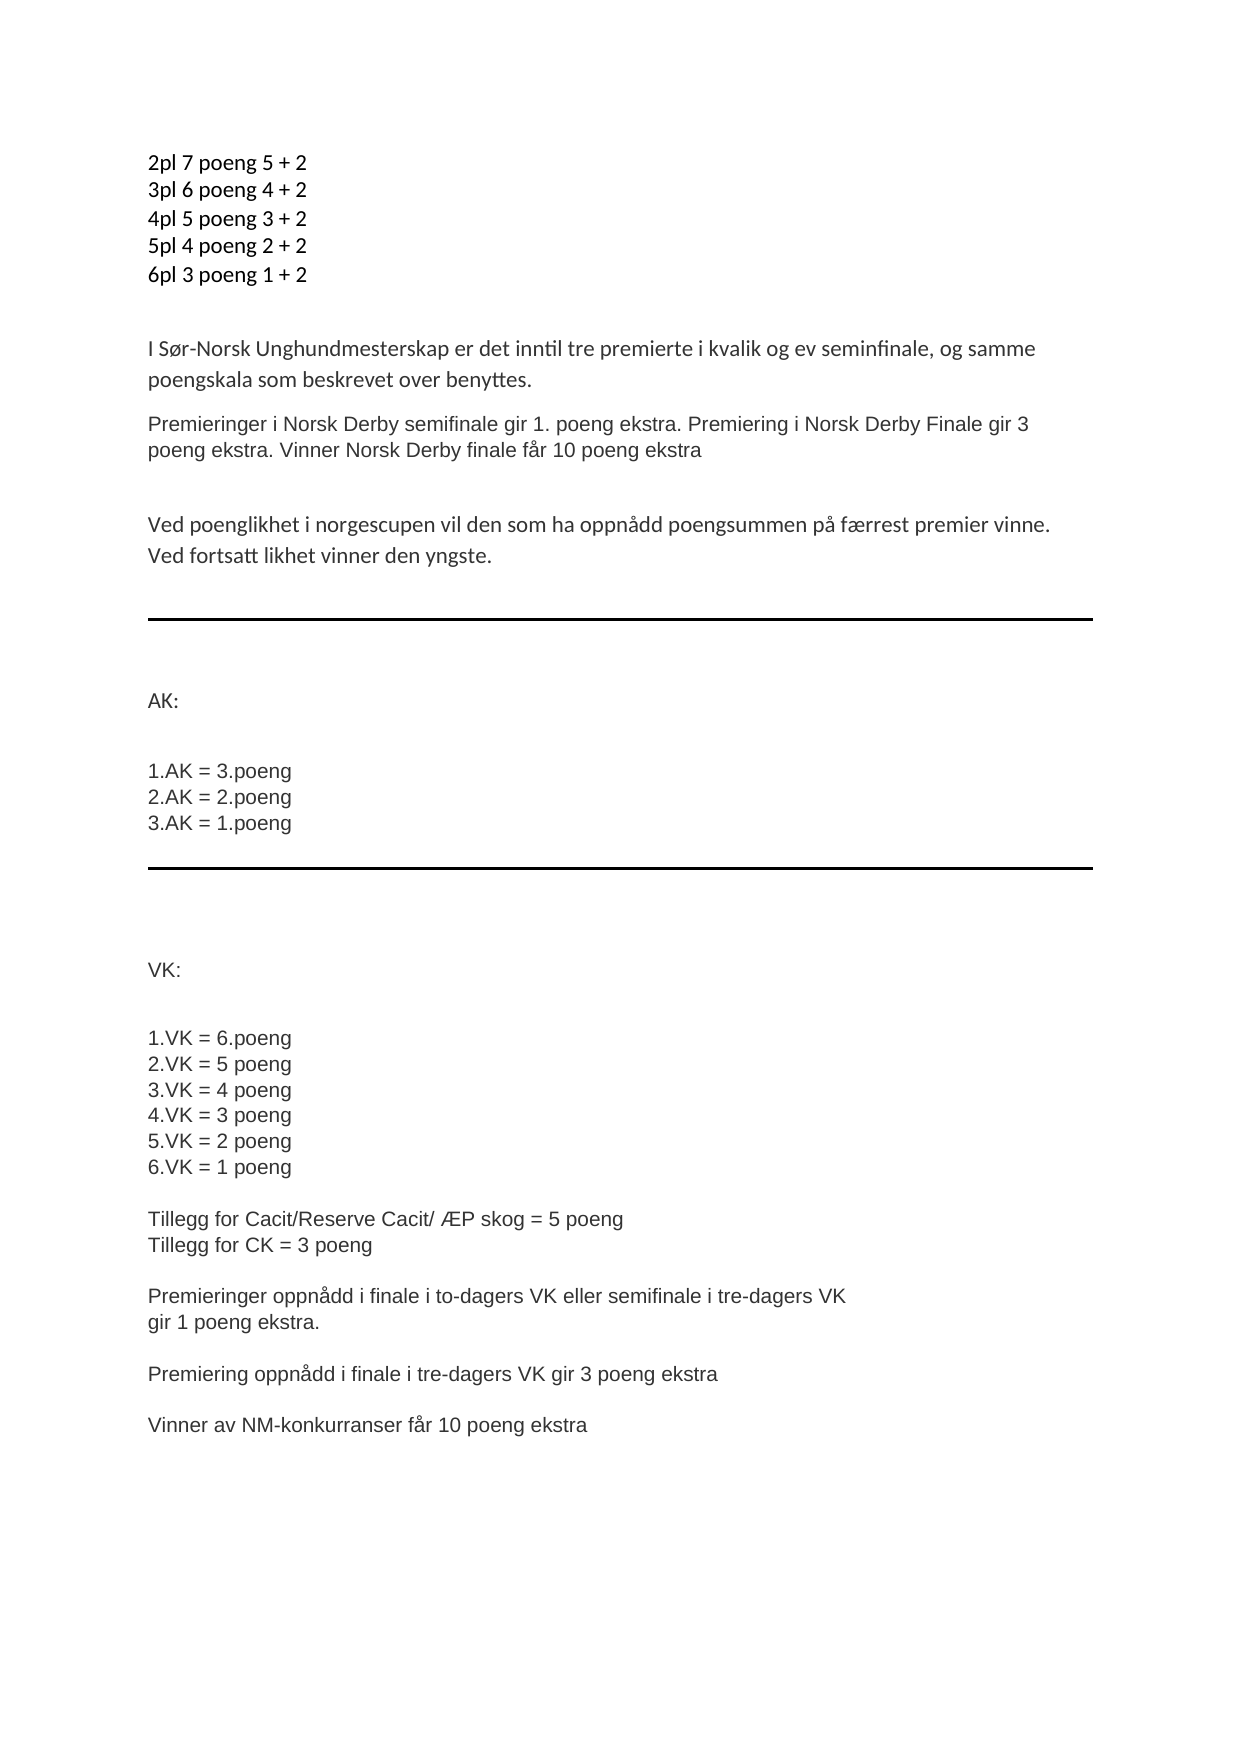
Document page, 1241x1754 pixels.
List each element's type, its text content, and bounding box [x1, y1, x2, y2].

text 6pl 3 poeng 1 + 2 [148, 260, 1093, 288]
text 2pl 7 poeng 5 + 2 [148, 148, 1093, 176]
text AK: [148, 687, 1093, 714]
text Premieringer i Norsk Derby semifinale gir 1. poeng ekstra. Premiering i Norsk Derby Finale gir 3 poeng ekstra. Vinner Norsk Derby finale får 10 poeng ekstra [148, 412, 1093, 492]
text 1.VK = 6.poeng 2.VK = 5 poeng 3.VK = 4 poeng 4.VK = 3 poeng 5.VK = 2 poeng 6.VK = 1 poeng Tillegg for Cacit/Reserve Cacit/ ÆP skog = 5 poeng Tillegg for CK = 3 poeng Premieringer oppnådd i finale i to-dagers VK eller semifinale i tre-dagers VK gir 1 poeng ekstra. Premiering oppnådd i finale i tre-dagers VK gir 3 poeng ekstra Vinner av NM-konkurranser får 10 poeng ekstra [148, 1000, 1093, 1437]
text VK: [148, 932, 1093, 981]
text 5pl 4 poeng 2 + 2 [148, 232, 1093, 260]
text 3pl 6 poeng 4 + 2 [148, 176, 1093, 204]
text 4pl 5 poeng 3 + 2 [148, 204, 1093, 232]
text 1.AK = 3.poeng 2.AK = 2.poeng 3.AK = 1.poeng [148, 733, 1093, 867]
text Ved poenglikhet i norgescupen vil den som ha oppnådd poengsummen på færrest premier vinne. Ved fortsatt likhet vinner den yngste. [148, 511, 1093, 569]
text I Sør-Norsk Unghundmesterskap er det inntil tre premierte i kvalik og ev seminfinale, og samme poengskala som beskrevet over benyttes. [148, 334, 1093, 393]
